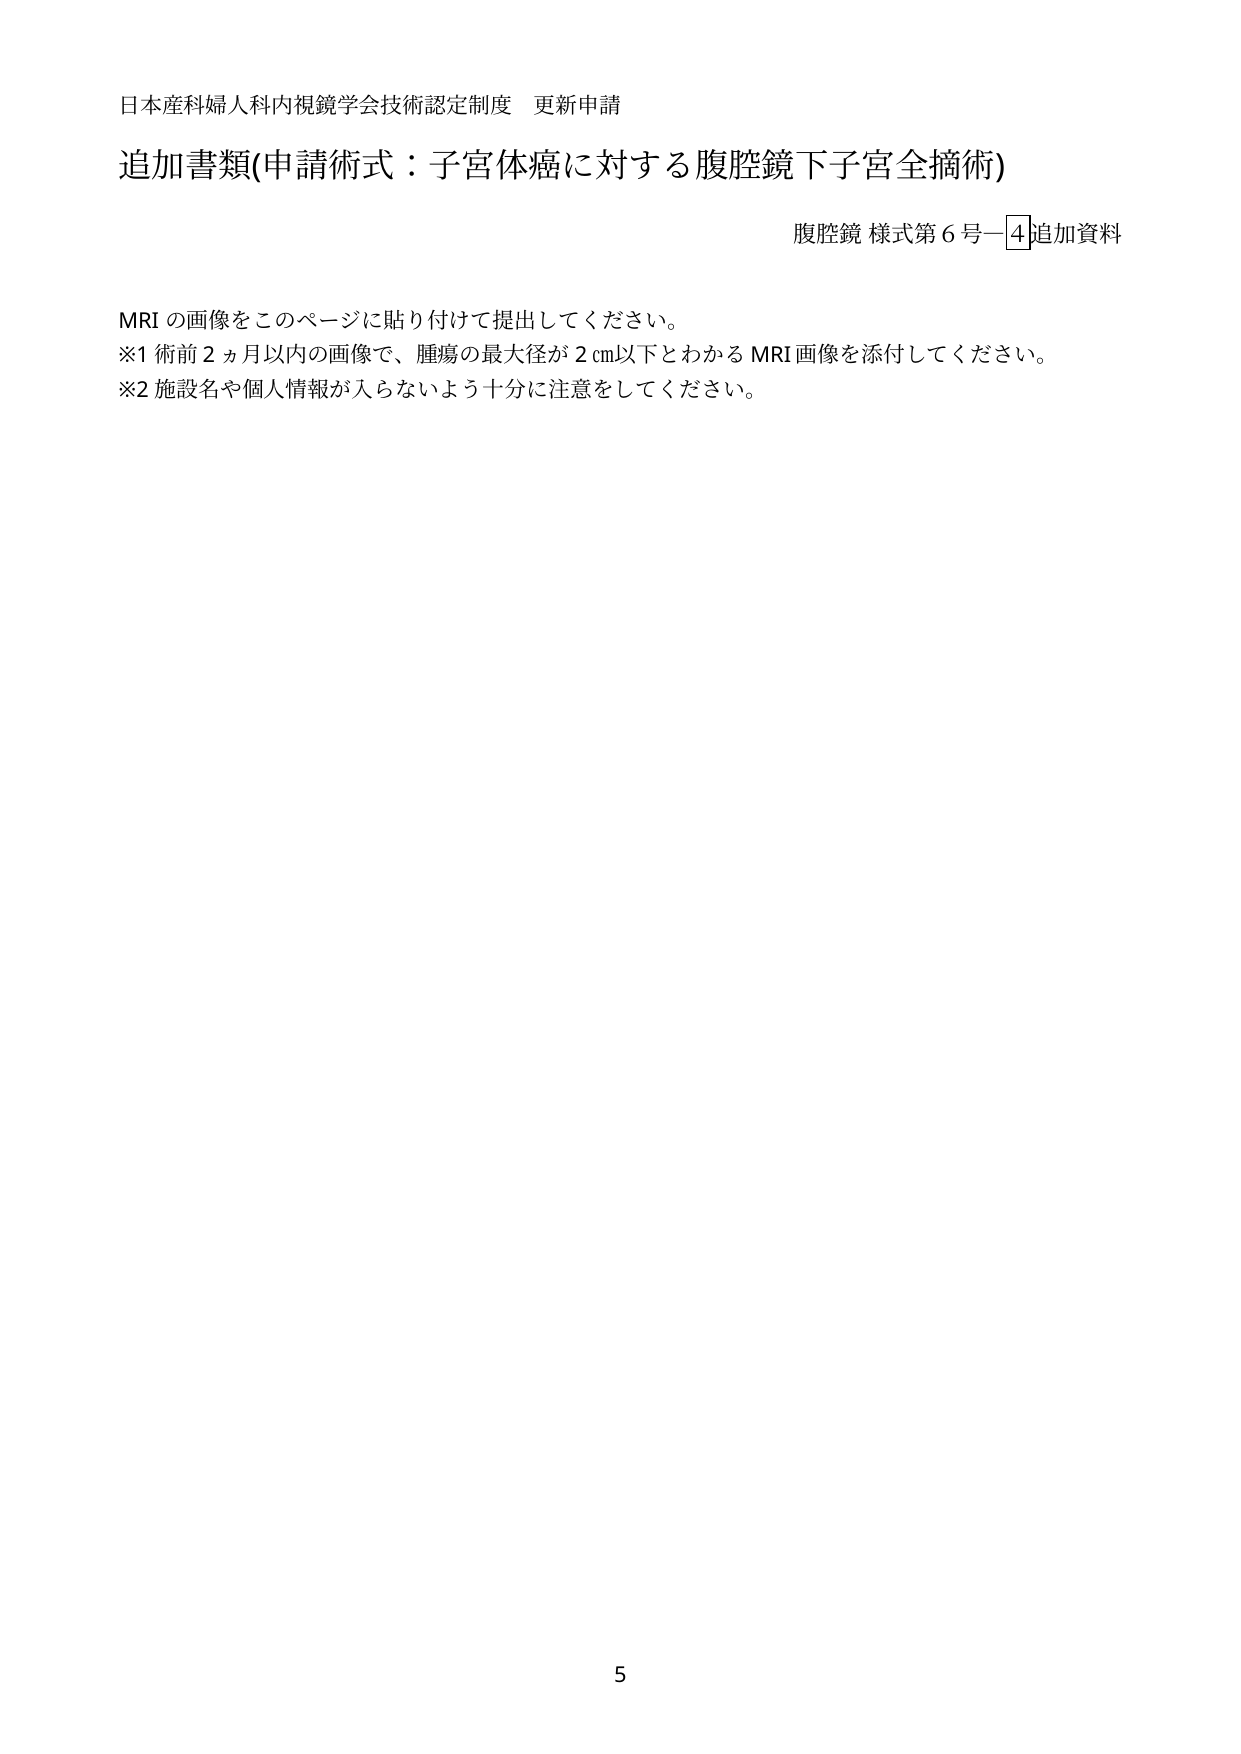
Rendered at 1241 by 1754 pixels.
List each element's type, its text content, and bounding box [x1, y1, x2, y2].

text MRI の画像をこのページに貼り付けて提出してください。 [118, 302, 1122, 336]
text 腹腔鏡 様式第６号―４追加資料 [118, 198, 1122, 267]
text ※2 施設名や個人情報が入らないよう十分に注意をしてください。 [118, 371, 1122, 405]
text 追加書類(申請術式：子宮体癌に対する腹腔鏡下子宮全摘術) [118, 129, 1122, 198]
text ※1 術前2ヵ月以内の画像で、腫瘍の最大径が 2 ㎝以下とわかるMRI画像を添付してください。 [118, 336, 1122, 371]
